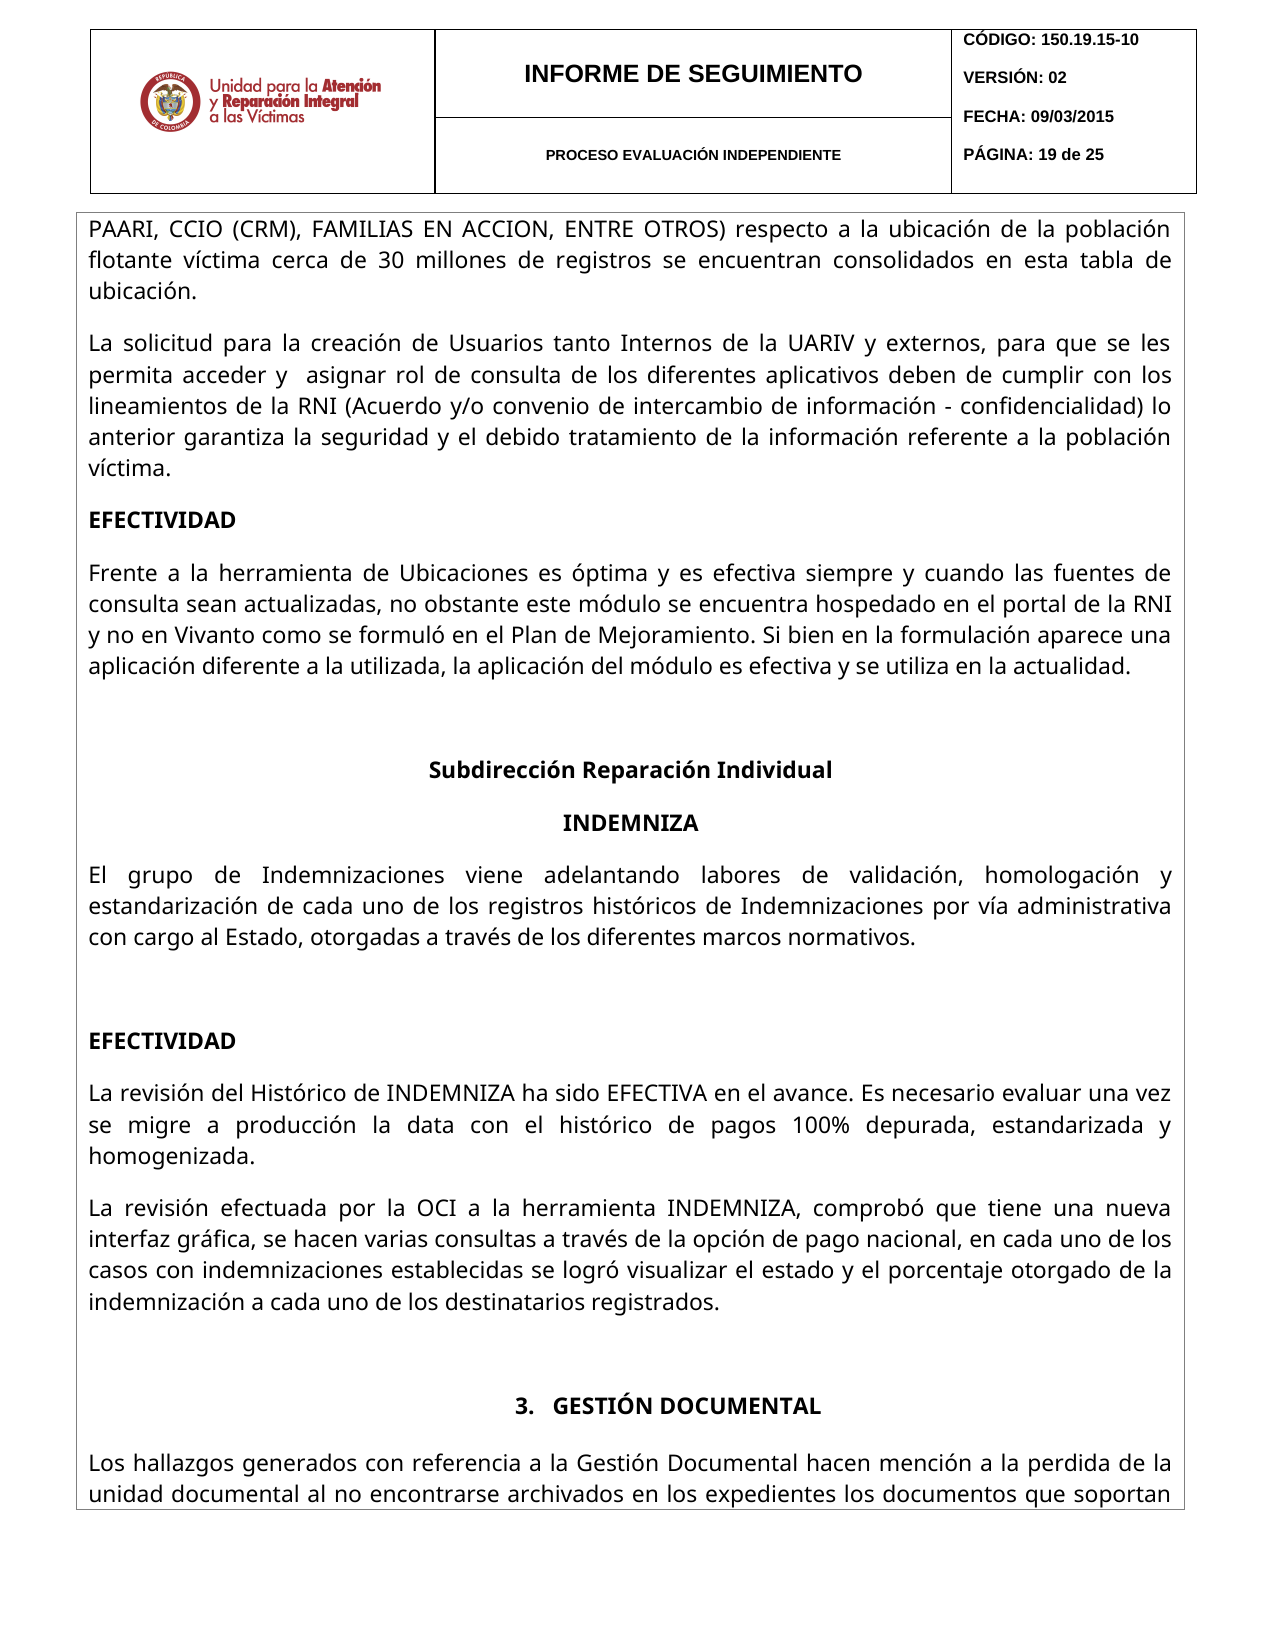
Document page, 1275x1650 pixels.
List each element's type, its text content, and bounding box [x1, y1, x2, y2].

picture [122, 60, 404, 142]
